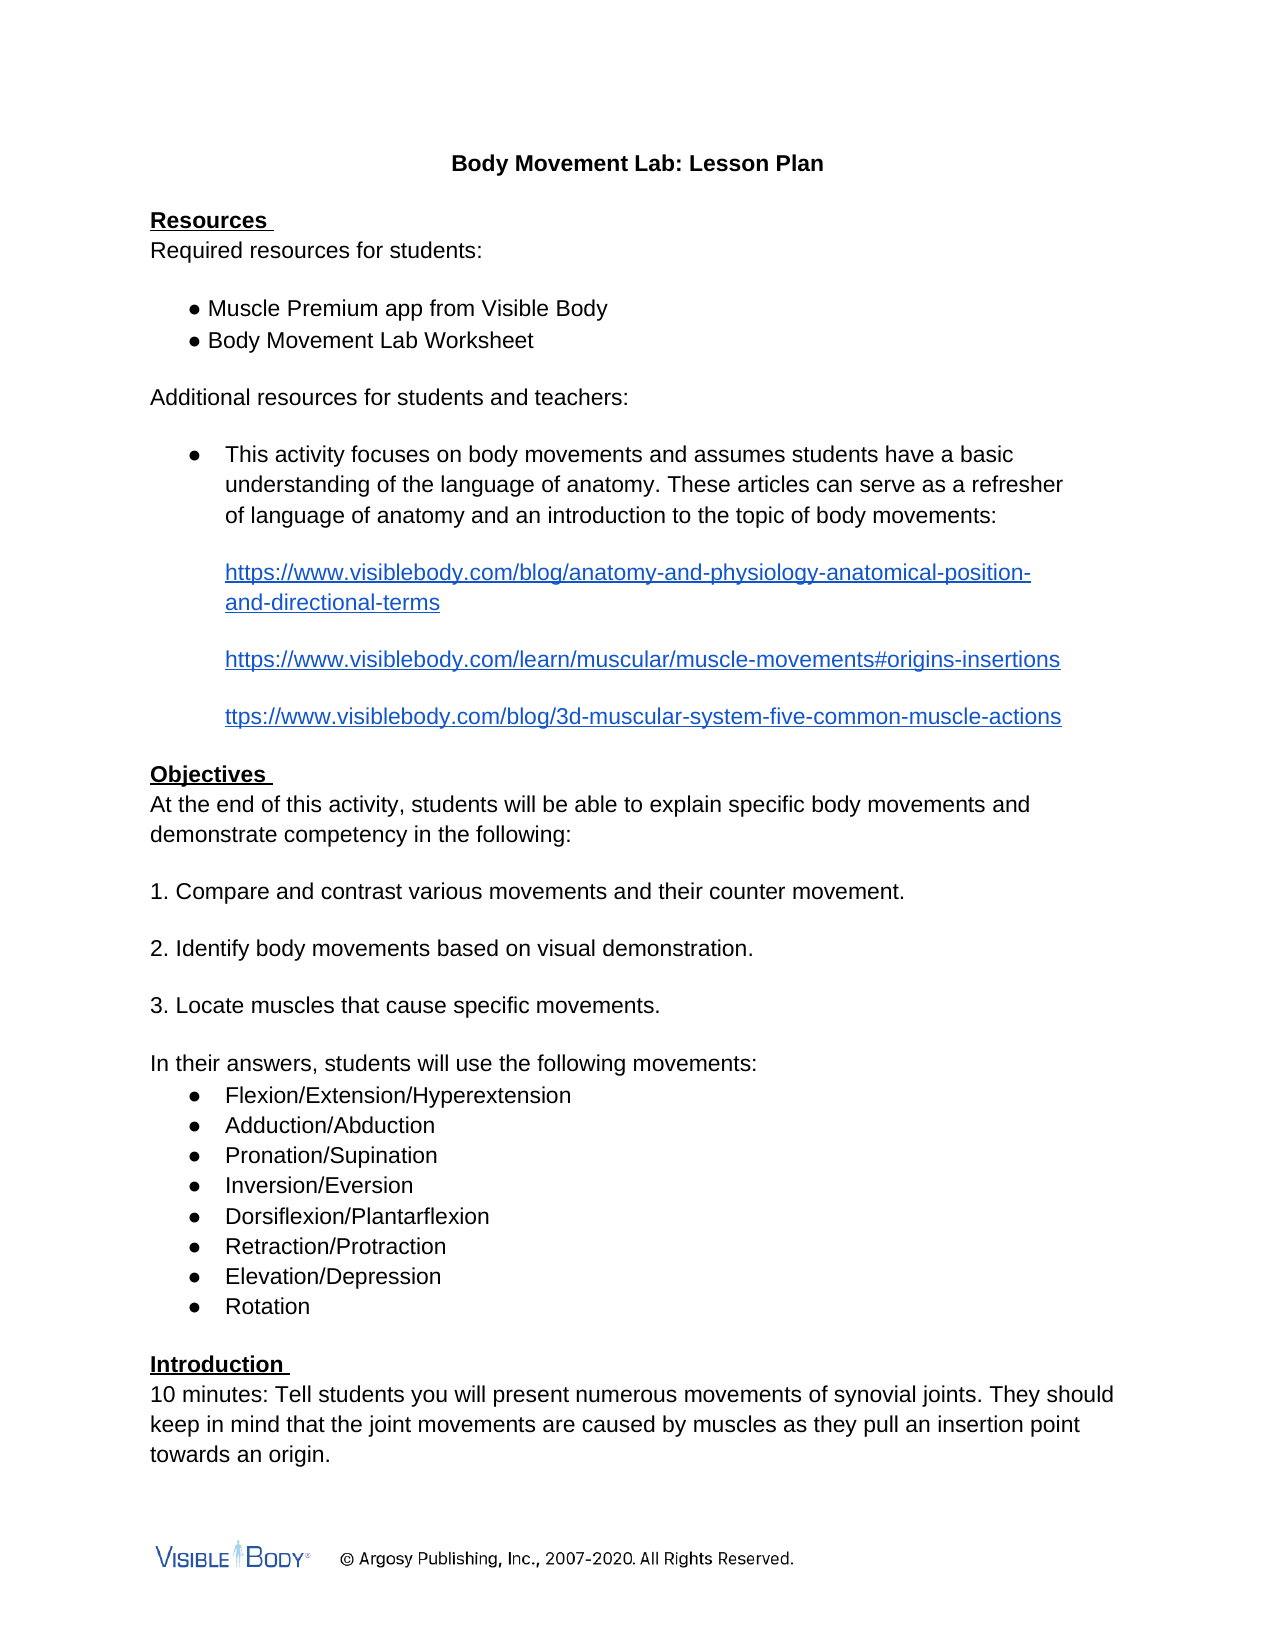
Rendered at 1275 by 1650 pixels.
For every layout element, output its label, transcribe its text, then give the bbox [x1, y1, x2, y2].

text In their answers, students will use the following movements: [150, 1050, 1125, 1076]
text Body Movement Lab: Lesson Plan [150, 150, 1125, 176]
picture [150, 1537, 799, 1576]
text Objectives At the end of this activity, students will be able to explain specific body movements and demonstrate competency in the following: [150, 761, 1034, 847]
text 2. Identify body movements based on visual demonstration. [150, 935, 1121, 962]
text 3. Locate muscles that cause specific movements. [150, 992, 1121, 1019]
text 1. Compare and contrast various movements and their counter movement. [150, 878, 1121, 904]
list Flexion/Extension/Hyperextension [187, 1082, 1125, 1108]
list Rotation [187, 1293, 1125, 1320]
list Elevation/Depression [187, 1263, 1125, 1289]
text Additional resources for students and teachers: [150, 384, 629, 410]
text ● Muscle Premium app from Visible Body [187, 294, 1125, 321]
text Introduction 10 minutes: Tell students you will present numerous movements of synovial joints. They should keep in mind that the joint movements are caused by muscles as they pull an insertion point towards an origin. [150, 1351, 1118, 1467]
text https://www.visiblebody.com/blog/anatomy-and-physiology-anatomical-position-and-directional-terms [225, 559, 1074, 615]
list Dorsiflexion/Plantarflexion [187, 1203, 1125, 1229]
text https://www.visiblebody.com/learn/muscular/muscle-movements#origins-insertions [225, 646, 1074, 672]
list This activity focuses on body movements and assumes students have a basic understanding of the language of anatomy. These articles can serve as a refresher of language of anatomy and an introduction to the topic of body movements: [187, 441, 1087, 528]
text ● Body Movement Lab Worksheet [187, 327, 551, 353]
list Inversion/Eversion [187, 1172, 1125, 1199]
list Retraction/Protraction [187, 1233, 1125, 1259]
list Adduction/Abduction [187, 1112, 1125, 1138]
text ttps://www.visiblebody.com/blog/3d-muscular-system-five-common-muscle-actions [225, 703, 1072, 730]
text Resources Required resources for students: [150, 207, 1125, 264]
list Pronation/Supination [187, 1142, 1125, 1169]
